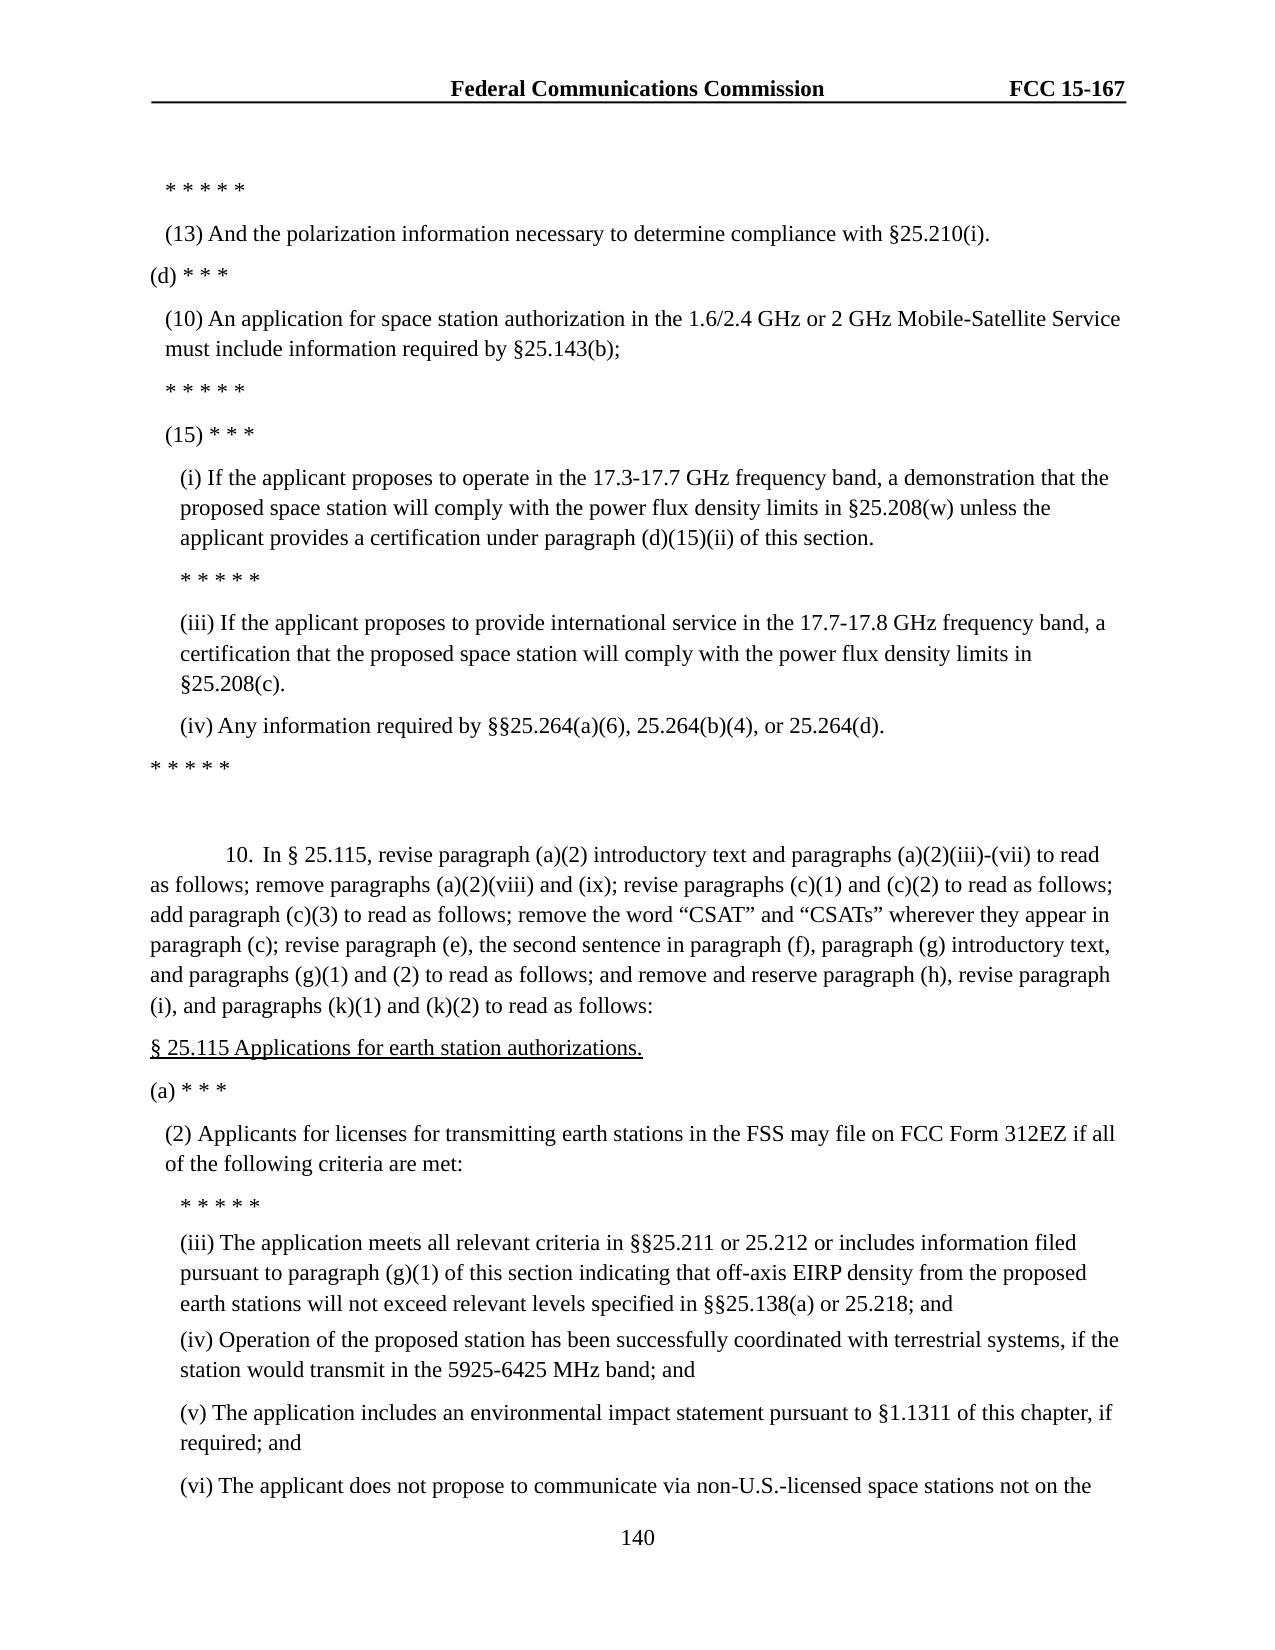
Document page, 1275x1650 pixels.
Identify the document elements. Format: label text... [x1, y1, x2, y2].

text * * * * * [180, 1193, 1125, 1219]
text (v) The application includes an environmental impact statement pursuant to §1.1311 of this chapter, if required; and [180, 1399, 1125, 1456]
text * * * * * [150, 755, 1125, 782]
text (i) If the applicant proposes to operate in the 17.3-17.7 GHz frequency band, a demonstration that the proposed space station will comply with the power flux density limits in §25.208(w) unless the applicant provides a certification under paragraph (d)(15)(ii) of this section. [180, 463, 1125, 550]
text (iii) The application meets all relevant criteria in §§25.211 or 25.212 or includes information filed pursuant to paragraph (g)(1) of this section indicating that off-axis EIRP density from the proposed earth stations will not exceed relevant levels specified in §§25.138(a) or 25.218; and [180, 1229, 1125, 1316]
text (15) * * * [165, 421, 1125, 447]
text (iv) Operation of the proposed station has been successfully coordinated with terrestrial systems, if the station would transmit in the 5925-6425 MHz band; and [180, 1326, 1125, 1383]
text (a) * * * [150, 1077, 1125, 1103]
text (2) Applicants for licenses for transmitting earth stations in the FSS may file on FCC Form 312EZ if all of the following criteria are met: [165, 1120, 1125, 1176]
text (iii) If the applicant proposes to provide international service in the 17.7-17.8 GHz frequency band, a certification that the proposed space station will comply with the power flux density limits in §25.208(c). [180, 609, 1125, 696]
text (13) And the polarization information necessary to determine compliance with §25.210(i). [150, 220, 1125, 246]
text (10) An application for space station authorization in the 1.6/2.4 GHz or 2 GHz Mobile-Satellite Service must include information required by §25.143(b); [165, 305, 1125, 362]
text * * * * * [165, 177, 1125, 203]
text (d) * * * [150, 262, 1125, 289]
text * * * * * [165, 378, 1125, 404]
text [180, 1472, 1125, 1498]
text * * * * * [180, 567, 1125, 593]
text (iv) Any information required by §§25.264(a)(6), 25.264(b)(4), or 25.264(d). [180, 712, 1125, 739]
text § 25.115 Applications for earth station authorizations. [150, 1034, 1125, 1061]
text In § 25.115, revise paragraph (a)(2) introductory text and paragraphs (a)(2)(iii)-(vii) to read as follows; remove paragraphs (a)(2)(viii) and (ix); revise paragraphs (c)(1) and (c)(2) to read as follows; add paragraph (c)(3) to read as follows; remove the word “CSAT” and “CSATs” wherever they appear in paragraph (c); revise paragraph (e), the second sentence in paragraph (f), paragraph (g) introductory text, and paragraphs (g)(1) and (2) to read as follows; and remove and reserve paragraph (h), revise paragraph (i), and paragraphs (k)(1) and (k)(2) to read as follows: [150, 841, 1125, 1018]
